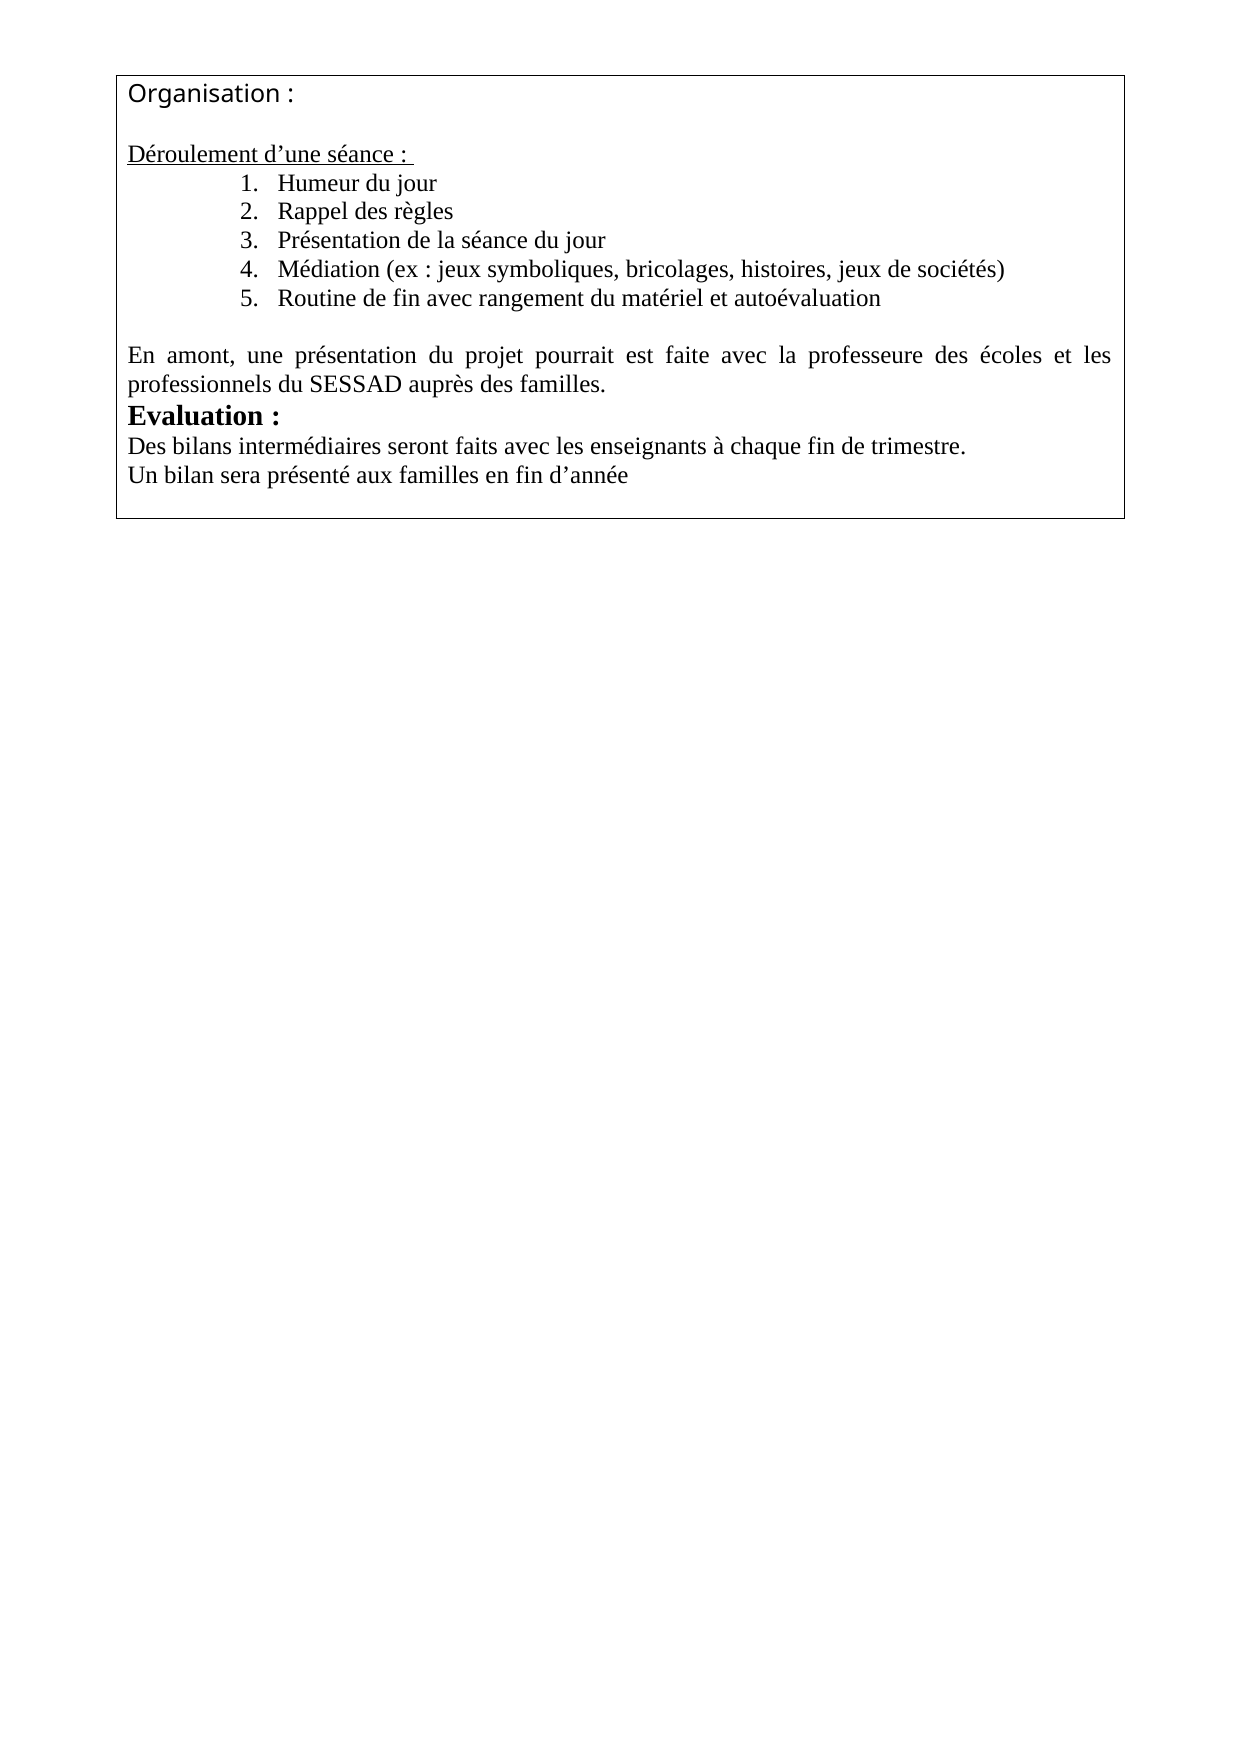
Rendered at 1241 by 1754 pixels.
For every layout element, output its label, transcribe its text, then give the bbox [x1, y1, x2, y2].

table_cell Organisation : Déroulement d’une séance : Humeur du jour Rappel des règles Présentation de la séance du jour Médiation (ex : jeux symboliques, bricolages, histoires, jeux de sociétés) Routine de fin avec rangement du matériel et autoévaluation En amont, une présentation du projet pourrait est faite avec la professeure des écoles et les professionnels du SESSAD auprès des familles. Evaluation : Des bilans intermédiaires seront faits avec les enseignants à chaque fin de trimestre. Un bilan sera présenté aux familles en fin d’année [117, 76, 1124, 517]
